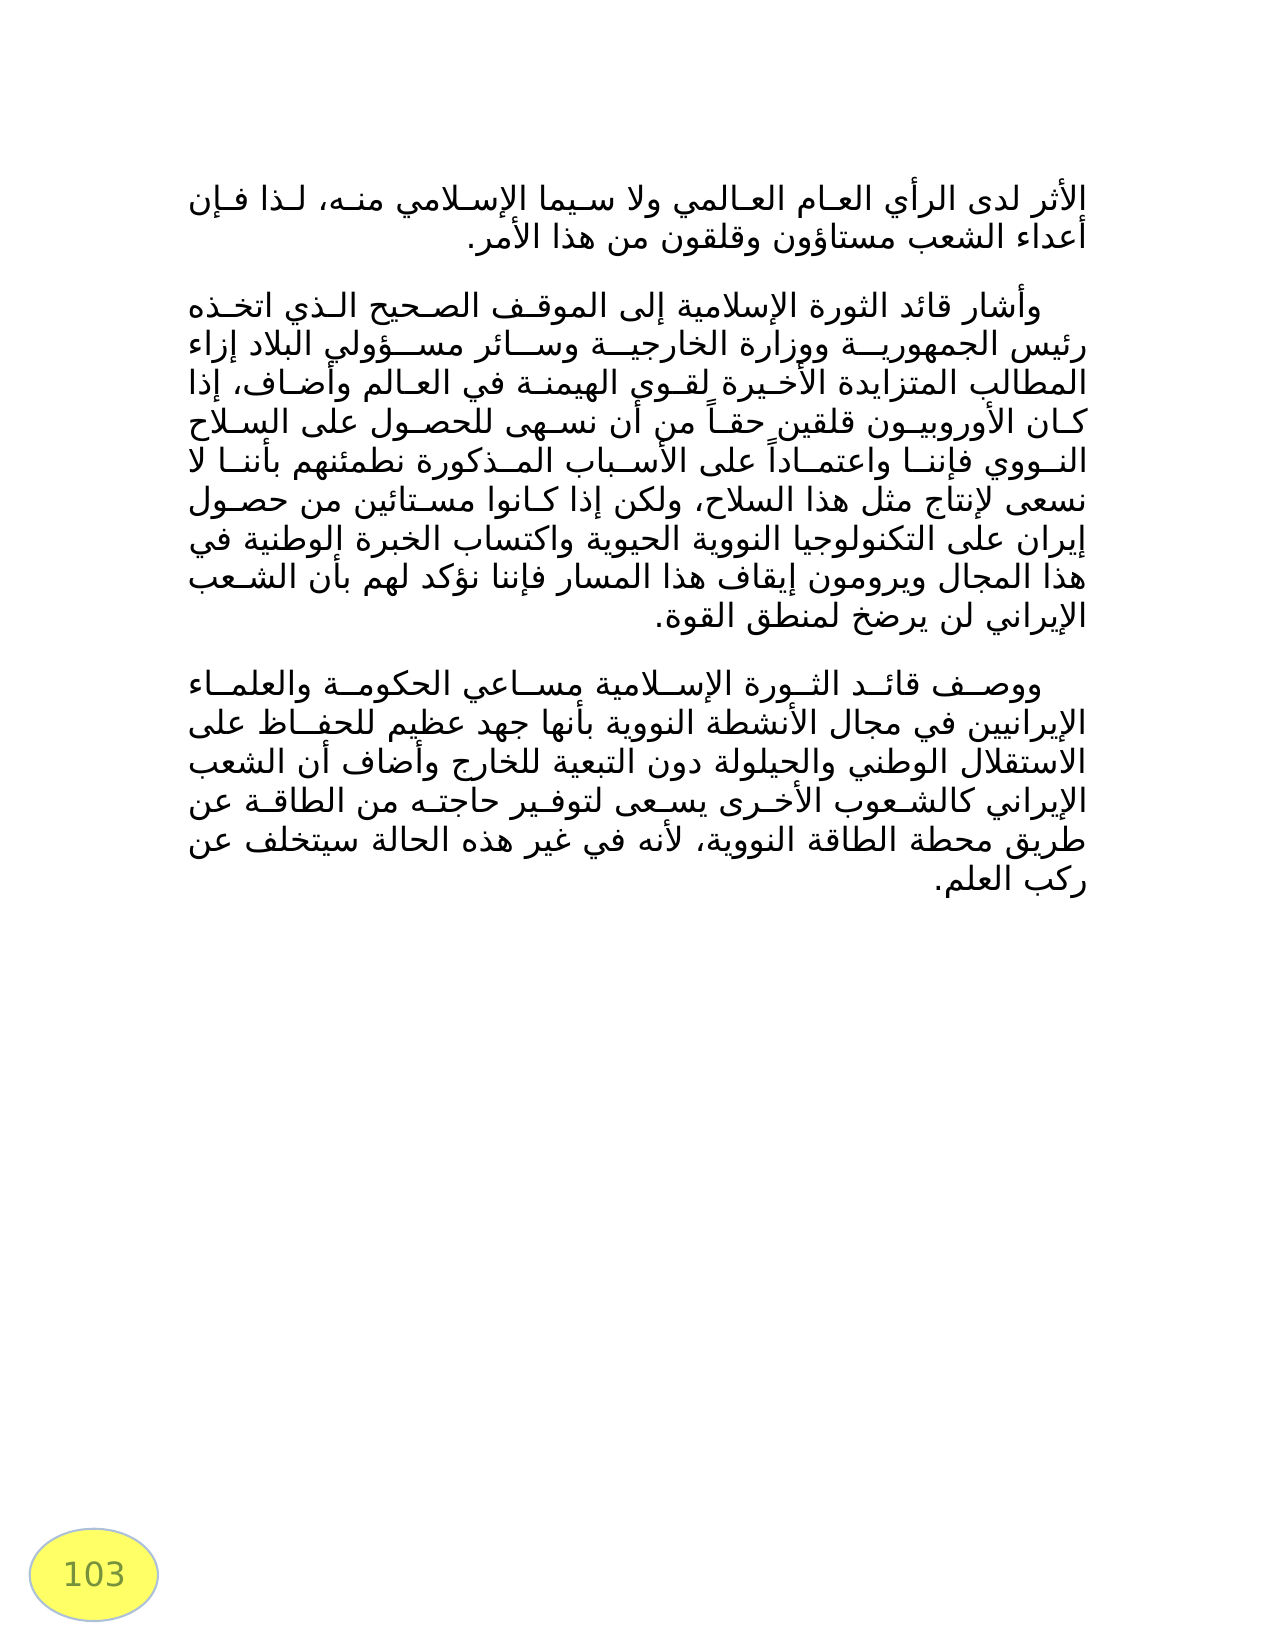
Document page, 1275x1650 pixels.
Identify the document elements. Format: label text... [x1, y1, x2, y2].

text ووصف قائد الثورة الإسلامية مساعي الحكومة والعلماء الإيرانيين في مجال الأنشطة النووية بأنها جهد عظيم للحفاظ على الاستقلال الوطني والحيلولة دون التبعية للخارج وأضاف أن الشعب الإيراني كالشعوب الأخرى يسعى لتوفير حاجته من الطاقة عن طريق محطة الطاقة النووية، لأنه في غير هذه الحالة سيتخلف عن ركب العلم. [187, 665, 1087, 898]
text وأشار قائد الثورة الإسلامية إلى الموقف الصحيح الذي اتخذه رئيس الجمهورية ووزارة الخارجية وسائر مسؤولي البلاد إزاء المطالب المتزايدة الأخيرة لقوى الهيمنة في العالم وأضاف، إذا كان الأوروبيون قلقين حقاً من أن نسهى للحصول على السلاح النووي فإننا واعتماداً على الأسباب المذكورة نطمئنهم بأننا لا نسعى لإنتاج مثل هذا السلاح، ولكن إذا كانوا مستائين من حصول إيران على التكنولوجيا النووية الحيوية واكتساب الخبرة الوطنية في هذا المجال ويرومون إيقاف هذا المسار فإننا نؤكد لهم بأن الشعب الإيراني لن يرضخ لمنطق القوة. [187, 286, 1087, 636]
text الأثر لدى الرأي العام العالمي ولا سيما الإسلامي منه، لذا فإن أعداء الشعب مستاؤون وقلقون من هذا الأمر. [187, 179, 1087, 257]
